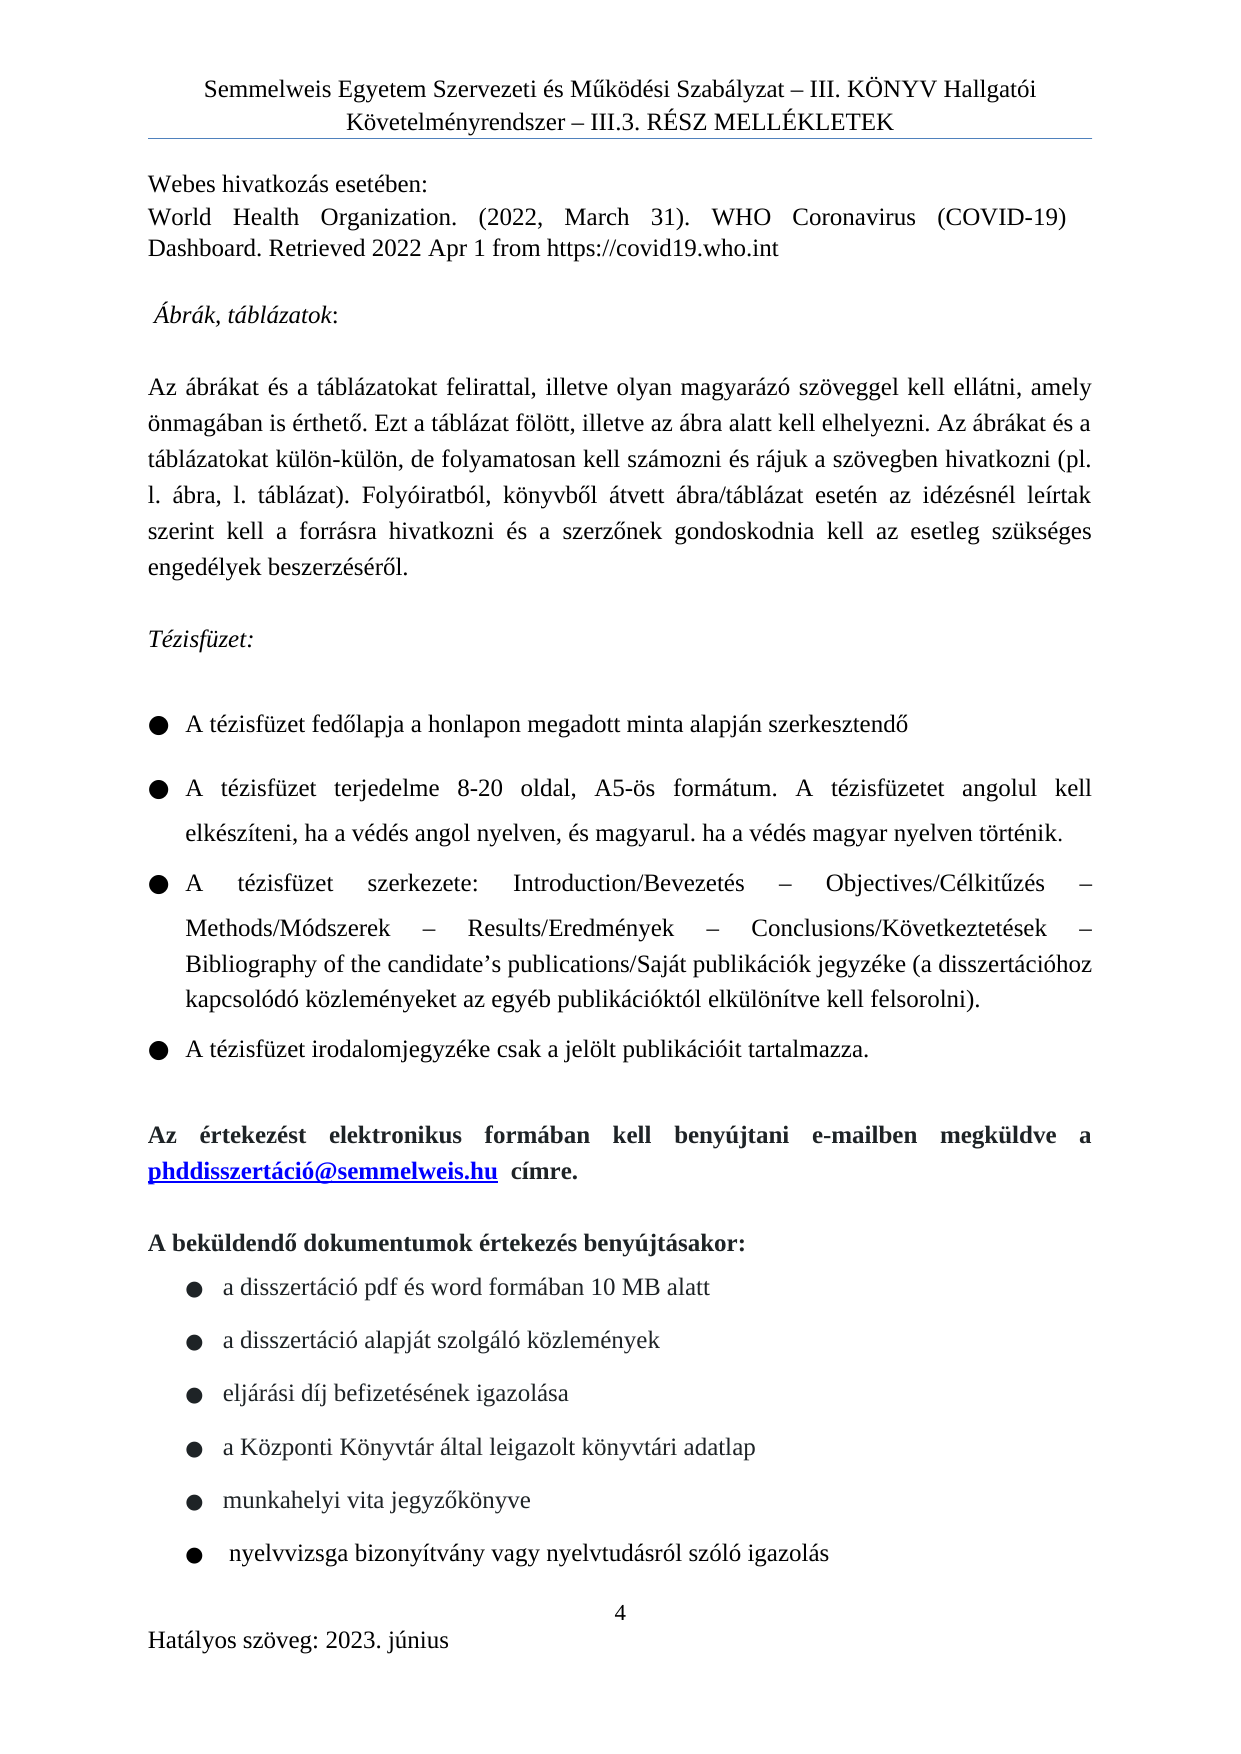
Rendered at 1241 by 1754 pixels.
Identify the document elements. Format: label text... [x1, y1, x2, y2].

text Az ábrákat és a táblázatokat felirattal, illetve olyan magyarázó szöveggel kell ellátni, amely önmagában is érthető. Ezt a táblázat fölött, illetve az ábra alatt kell elhelyezni. Az ábrákat és a táblázatokat külön-külön, de folyamatosan kell számozni és rájuk a szövegben hivatkozni (pl. l. ábra, l. táblázat). Folyóiratból, könyvből átvett ábra/táblázat esetén az idézésnél leírtak szerint kell a forrásra hivatkozni és a szerzőnek gondoskodnia kell az esetleg szükséges engedélyek beszerzéséről. [148, 372, 1092, 581]
list A tézisfüzet irodalomjegyzéke csak a jelölt publikációit tartalmazza. [148, 1021, 1092, 1072]
list A tézisfüzet fedőlapja a honlapon megadott minta alapján szerkesztendő [148, 696, 1092, 747]
list munkahelyi vita jegyzőkönyve [185, 1478, 1092, 1520]
list a Központi Könyvtár által leigazolt könyvtári adatlap [185, 1424, 1092, 1467]
text Ábrák, táblázatok: [148, 301, 1092, 329]
list a disszertáció pdf és word formában 10 MB alatt [185, 1264, 1092, 1307]
text World Health Organization. (2022, March 31). WHO Coronavirus (COVID-19) Dashboard. Retrieved 2022 Apr 1 from https://covid19.who.int [148, 202, 1067, 262]
list A tézisfüzet terjedelme 8-20 oldal, A5-ös formátum. A tézisfüzetet angolul kell elkészíteni, ha a védés angol nyelven, és magyarul. ha a védés magyar nyelven történik. [148, 760, 1092, 847]
text Az értekezést elektronikus formában kell benyújtani e-mailben megküldve a phddisszertáció@semmelweis.hu címre. [148, 1121, 1092, 1185]
text Webes hivatkozás esetében: [148, 169, 1067, 198]
list eljárási díj befizetésének igazolása [185, 1371, 1092, 1414]
list A tézisfüzet szerkezete: Introduction/Bevezetés – Objectives/Célkitűzés – Methods/Módszerek – Results/Eredmények – Conclusions/Következtetések – Bibliography of the candidate’s publications/Saját publikációk jegyzéke (a disszertációhoz kapcsolódó közleményeket az egyéb publikációktól elkülönítve kell felsorolni). [148, 854, 1092, 1013]
list nyelvvizsga bizonyítvány vagy nyelvtudásról szóló igazolás [185, 1531, 1092, 1574]
text Tézisfüzet: [148, 624, 1092, 653]
list a disszertáció alapját szolgáló közlemények [185, 1318, 1092, 1360]
text A beküldendő dokumentumok értekezés benyújtásakor: [148, 1228, 1092, 1257]
